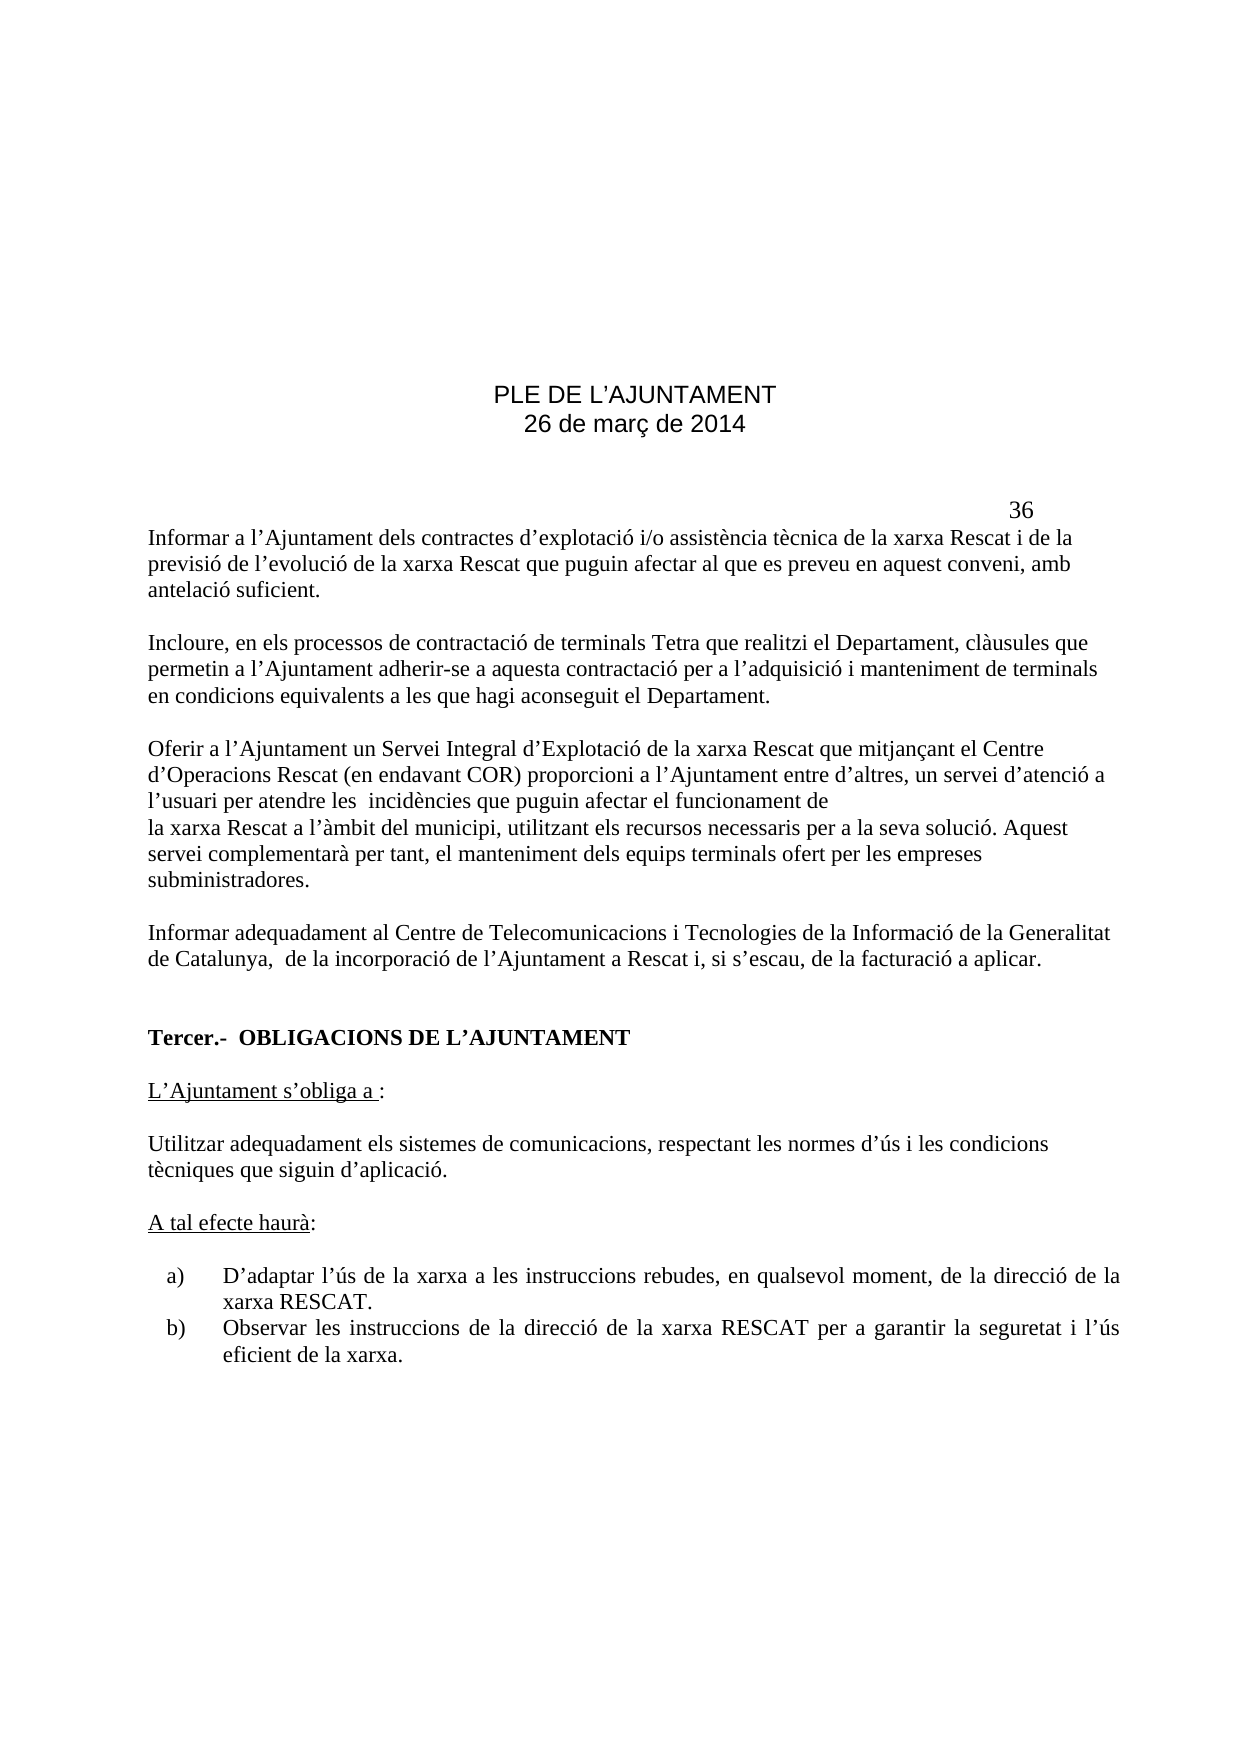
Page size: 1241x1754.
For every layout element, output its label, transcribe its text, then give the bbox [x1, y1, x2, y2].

text Oferir a l’Ajuntament un Servei Integral d’Explotació de que mitjançant el Centre d’Operacions Rescat (en endavant COR) proporcioni a l’Ajuntament entre d’altres, un servei d’atenció a l’usuari per atendre les incidències que puguin afectar el funcionament de [148, 734, 1122, 814]
text Tercer.- OBLIGACIONS DE L’AJUNTAMENT [148, 1024, 1122, 1051]
text Incloure, en els processos de contractació de terminals Tetra que realitzi el Departament, clàusules que permetin a l’Ajuntament adherir-se a aquesta contractació per a l’adquisició i manteniment de terminals en condicions equivalents a les que hagi aconseguit el Departament. [148, 629, 1122, 708]
text Utilitzar adequadament els sistemes de comunicacions, respectant les normes d’ús i les condicions tècniques que siguin d’aplicació. [148, 1130, 1122, 1183]
list D’adaptar l’ús de la xarxa a les instruccions rebudes, en qualsevol moment, de la direcció de la xarxa RESCAT. [166, 1262, 1122, 1314]
text la xarxa Rescat a l’àmbit del municipi, utilitzant els recursos necessaris per a la seva solució. Aquest servei complementarà per tant, el manteniment dels equips terminals ofert per les empreses subministradores. [148, 814, 1122, 893]
text Informar a l’Ajuntament dels contractes d’explotació i/o assistència tècnica de i de la previsió de l’evolució de que puguin afectar al que es preveu en aquest conveni, amb antelació suficient. [148, 524, 1122, 603]
text Informar adequadament al Centre de Telecomunicacions i Tecnologies de la Informació de la Generalitat de Catalunya, de la incorporació de l’Ajuntament a Rescat i, si s’escau, de la facturació a aplicar. [148, 919, 1122, 972]
list Observar les instruccions de la direcció de la xarxa RESCAT per a garantir la seguretat i l’ús eficient de la xarxa. [166, 1314, 1122, 1367]
text A tal efecte haurà: [148, 1209, 1122, 1235]
text L’Ajuntament s’obliga a : [148, 1077, 1122, 1103]
